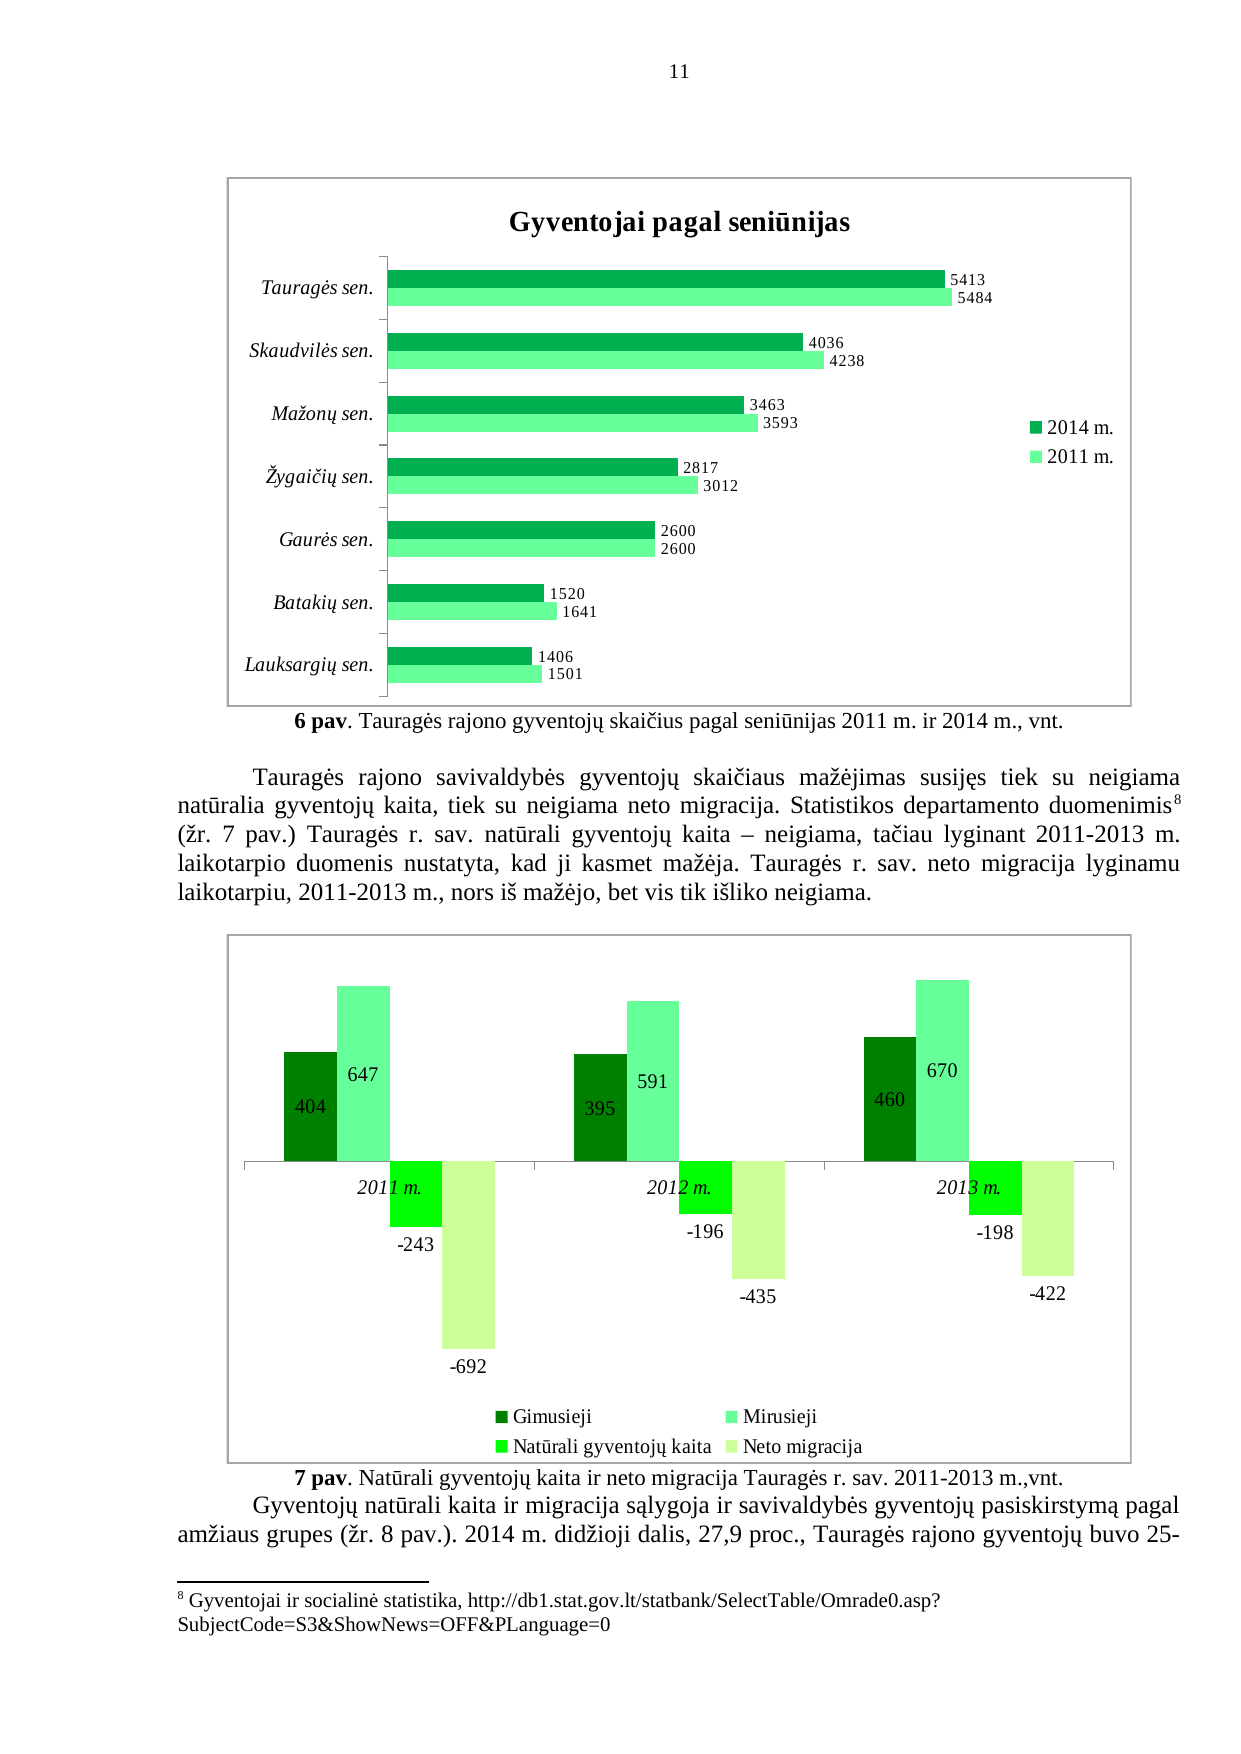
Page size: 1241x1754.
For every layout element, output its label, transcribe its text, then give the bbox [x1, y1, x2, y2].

text 6 pav. Tauragės rajono gyventojų skaičius pagal seniūnijas 2011 m. ir 2014 m., vnt. [177, 707, 1181, 733]
text Tauragės rajono savivaldybės gyventojų skaičiaus mažėjimas susijęs tiek su neigiama natūralia gyventojų kaita, tiek su neigiama neto migracija. Statistikos departamento duomenimis (žr. 7 pav.) Tauragės r. sav. natūrali gyventojų kaita – neigiama, tačiau lyginant 2011-2013 m. laikotarpio duomenis nustatyta, kad ji kasmet mažėja. Tauragės r. sav. neto migracija lyginamu laikotarpiu, 2011-2013 m., nors iš mažėjo, bet vis tik išliko neigiama. [177, 762, 1181, 906]
text 7 pav. Natūrali gyventojų kaita ir neto migracija Tauragės r. sav. 2011-2013 m.,vnt. [177, 1464, 1181, 1490]
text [177, 1490, 1181, 1548]
